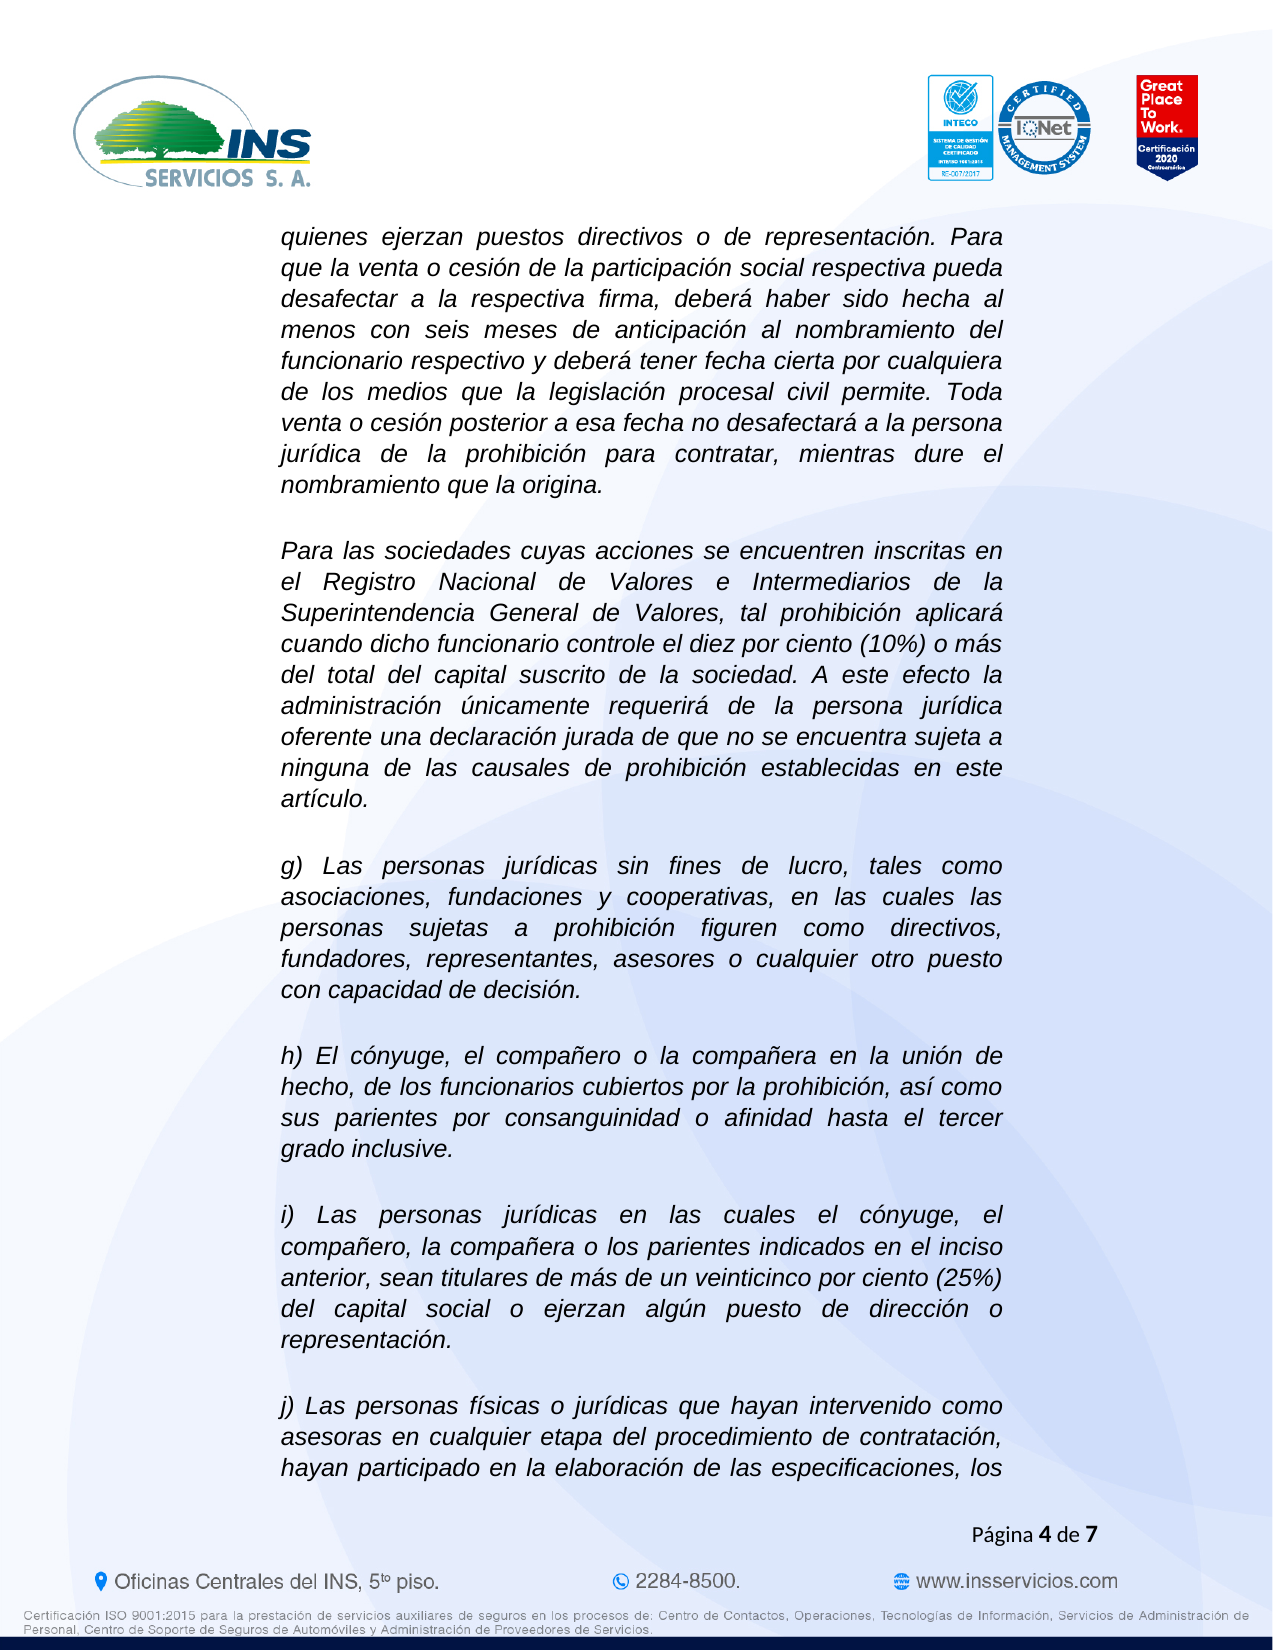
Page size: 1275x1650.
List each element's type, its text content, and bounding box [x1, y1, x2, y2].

text g) Las personas jurídicas sin fines de lucro, tales como asociaciones, fundaciones y cooperativas, en las cuales las personas sujetas a prohibición figuren como directivos, fundadores, representantes, asesores o cualquier otro puesto con capacidad de decisión. [281, 851, 1004, 1004]
picture [0, 0, 1273, 1650]
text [281, 222, 1004, 499]
text i) Las personas jurídicas en las cuales el cónyuge, el compañero, la compañera o los parientes indicados en el inciso anterior, sean titulares de más de un veinticinco por ciento (25%) del capital social o ejerzan algún puesto de dirección o representación. [281, 1201, 1004, 1353]
text h) El cónyuge, el compañero o la compañera en la unión de hecho, de los funcionarios cubiertos por la prohibición, así como sus parientes por consanguinidad o afinidad hasta el tercer grado inclusive. [281, 1041, 1004, 1163]
text Para las sociedades cuyas acciones se encuentren inscritas en el Registro Nacional de Valores e Intermediarios de la Superintendencia General de Valores, tal prohibición aplicará cuando dicho funcionario controle el diez por ciento (10%) o más del total del capital suscrito de la sociedad. A este efecto la administración únicamente requerirá de la persona jurídica oferente una declaración jurada de que no se encuentra sujeta a ninguna de las causales de prohibición establecidas en este artículo. [281, 536, 1004, 813]
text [281, 1391, 1004, 1482]
